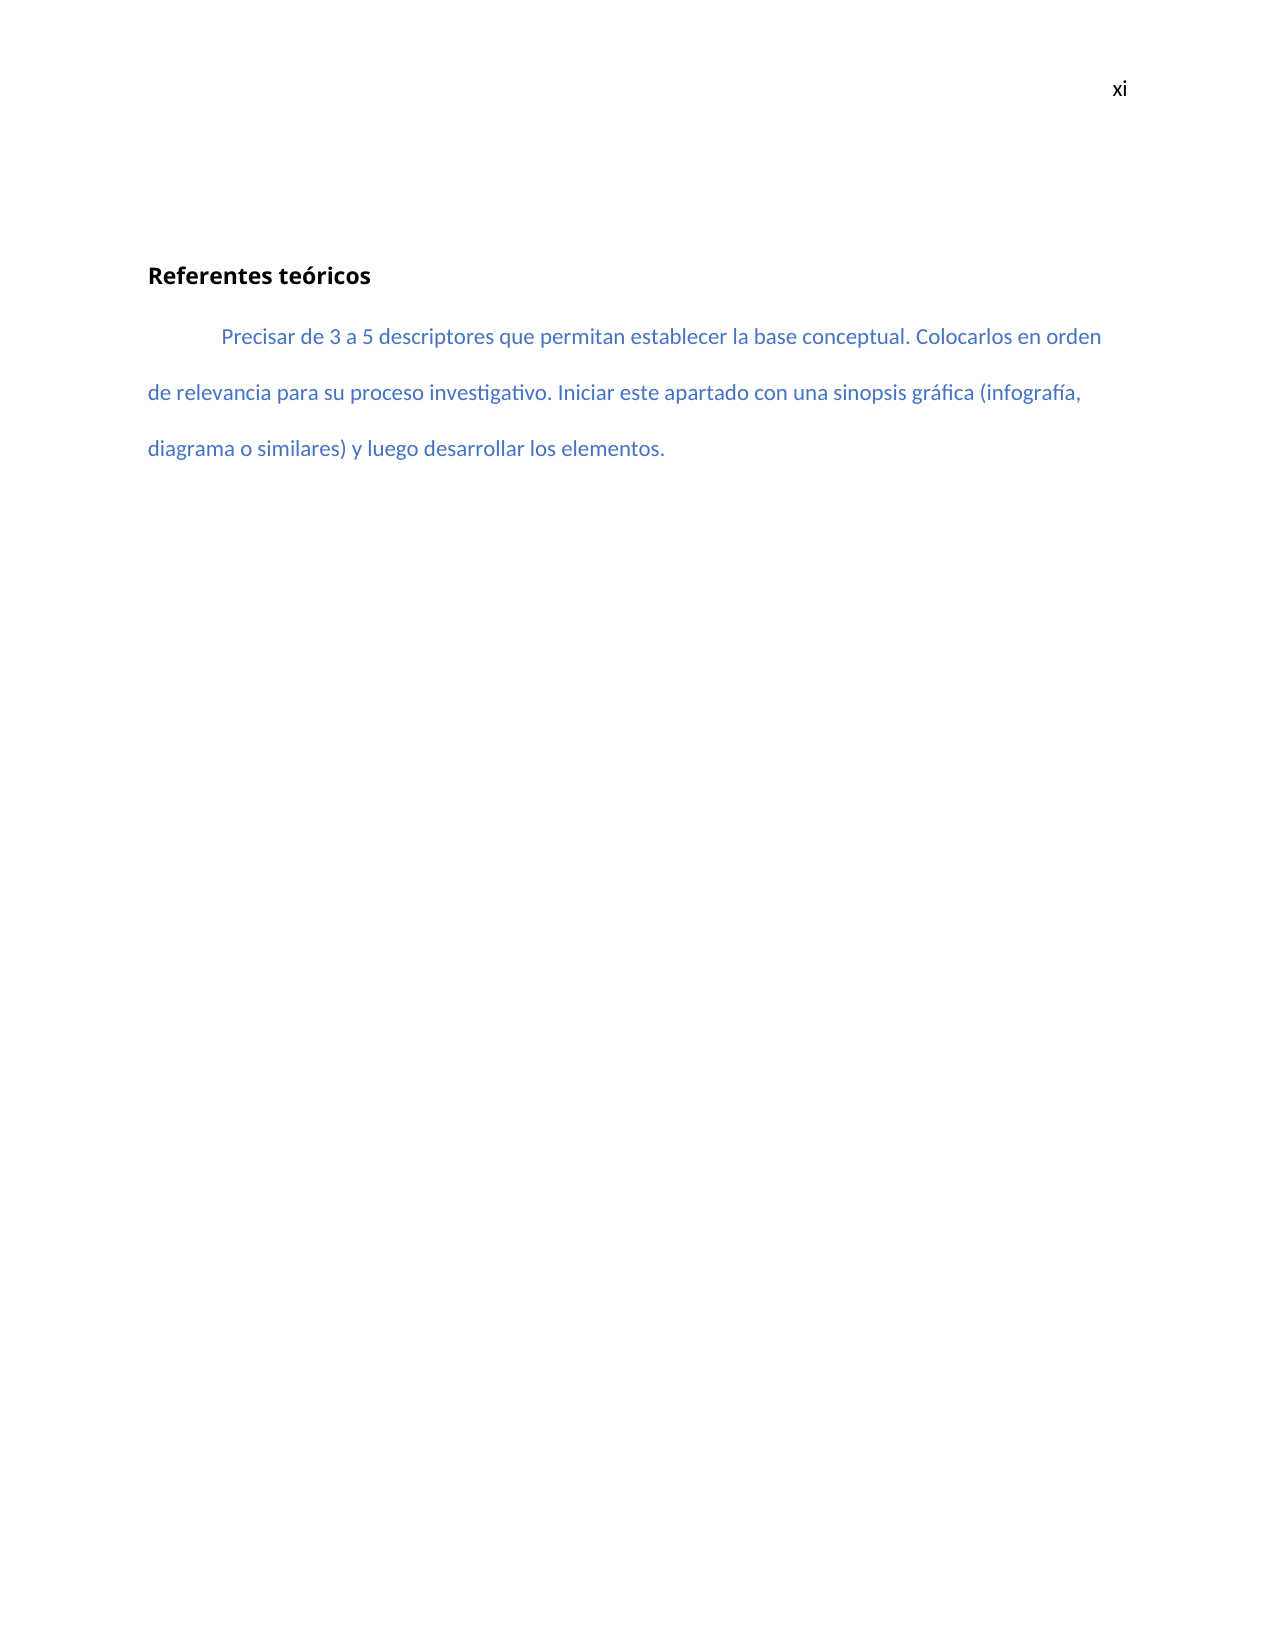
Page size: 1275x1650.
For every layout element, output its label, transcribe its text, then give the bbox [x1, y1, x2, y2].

text Precisar de 3 a 5 descriptores que permitan establecer la base conceptual. Colocarlos en orden de relevancia para su proceso investigativo. Iniciar este apartado con una sinopsis gráfica (infografía, diagrama o similares) y luego desarrollar los elementos. [148, 322, 1127, 462]
subtitle Referentes teóricos [148, 260, 1127, 291]
